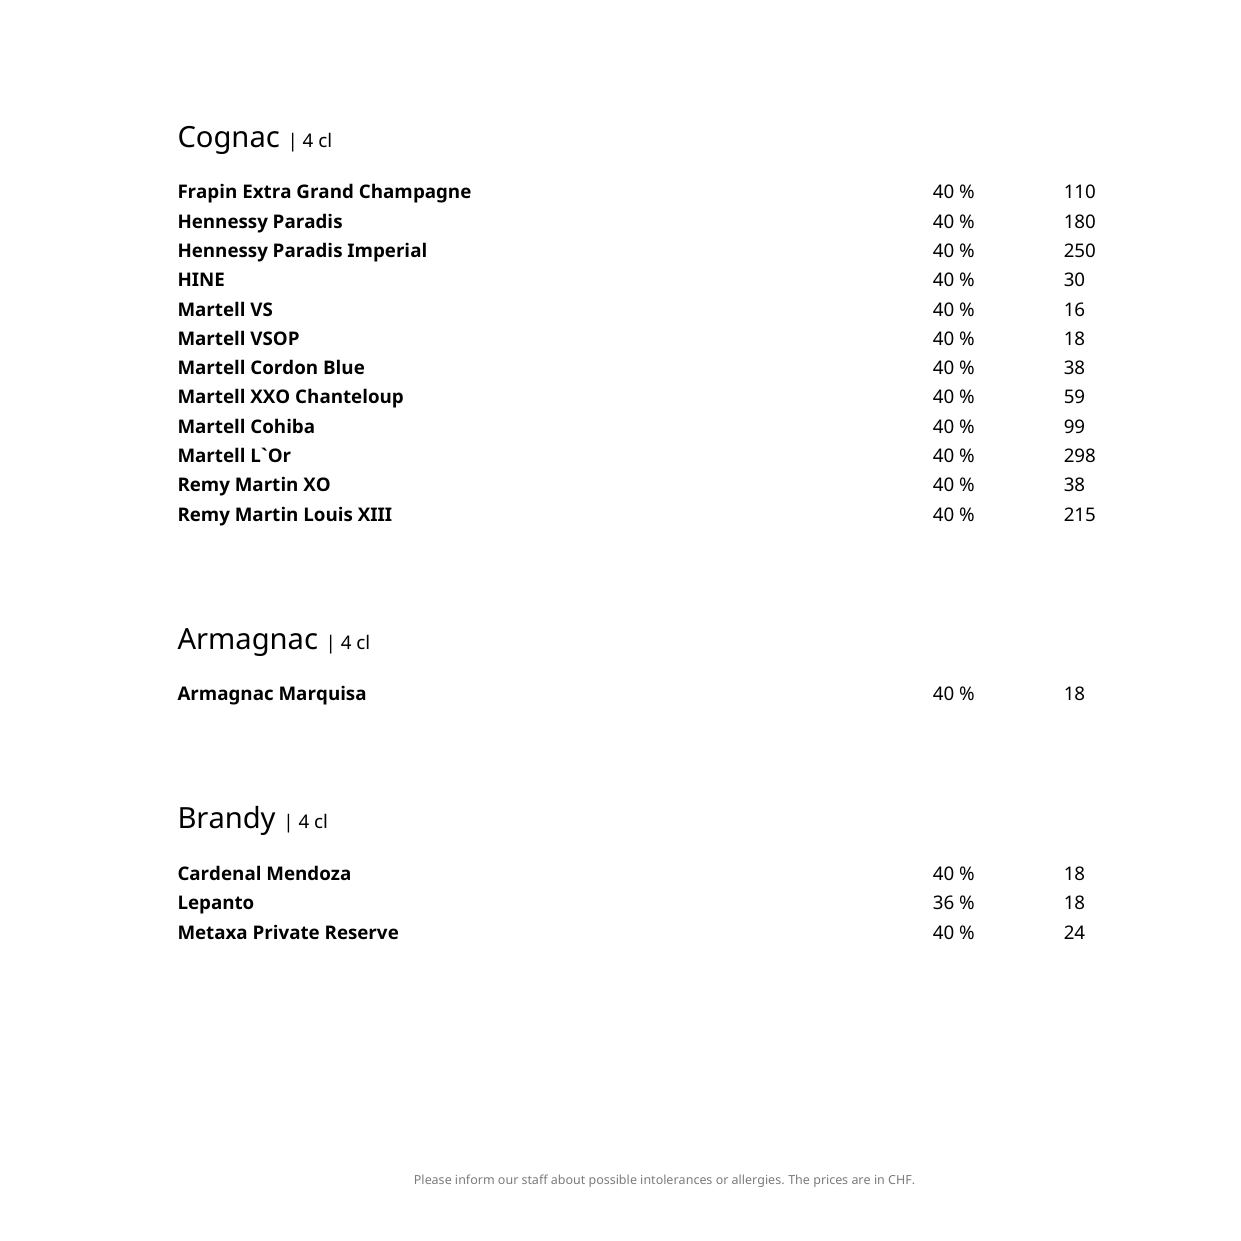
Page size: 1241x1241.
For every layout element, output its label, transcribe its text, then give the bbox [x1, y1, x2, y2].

text Martell Cordon Blue 40 % 38 [177, 354, 1152, 380]
text Remy Martin Louis XIII 40 % 215 [177, 501, 1152, 526]
text Cognac | 4 cl [177, 117, 1152, 156]
text Hennessy Paradis Imperial 40 % 250 [177, 237, 1152, 263]
text Frapin Extra Grand Champagne 40 % 110 [177, 179, 1152, 204]
text Martell Cohiba 40 % 99 [177, 413, 1152, 438]
text HINE 40 % 30 [177, 267, 1152, 292]
text Martell XXO Chanteloup 40 % 59 [177, 384, 1152, 409]
text Armagnac | 4 cl [177, 618, 1152, 658]
text Martell L`Or 40 % 298 [177, 442, 1152, 468]
text Martell VS 40 % 16 [177, 296, 1152, 321]
text Lepanto 36 % 18 [177, 890, 1152, 915]
text Cardenal Mendoza 40 % 18 [177, 860, 1152, 886]
text Hennessy Paradis 40 % 180 [177, 208, 1152, 234]
text Armagnac Marquisa 40 % 18 [177, 680, 1152, 706]
text Metaxa Private Reserve 40 % 24 [177, 919, 1152, 944]
text Brandy | 4 cl [177, 798, 1152, 837]
text Remy Martin XO 40 % 38 [177, 472, 1152, 497]
text Martell VSOP 40 % 18 [177, 325, 1152, 351]
